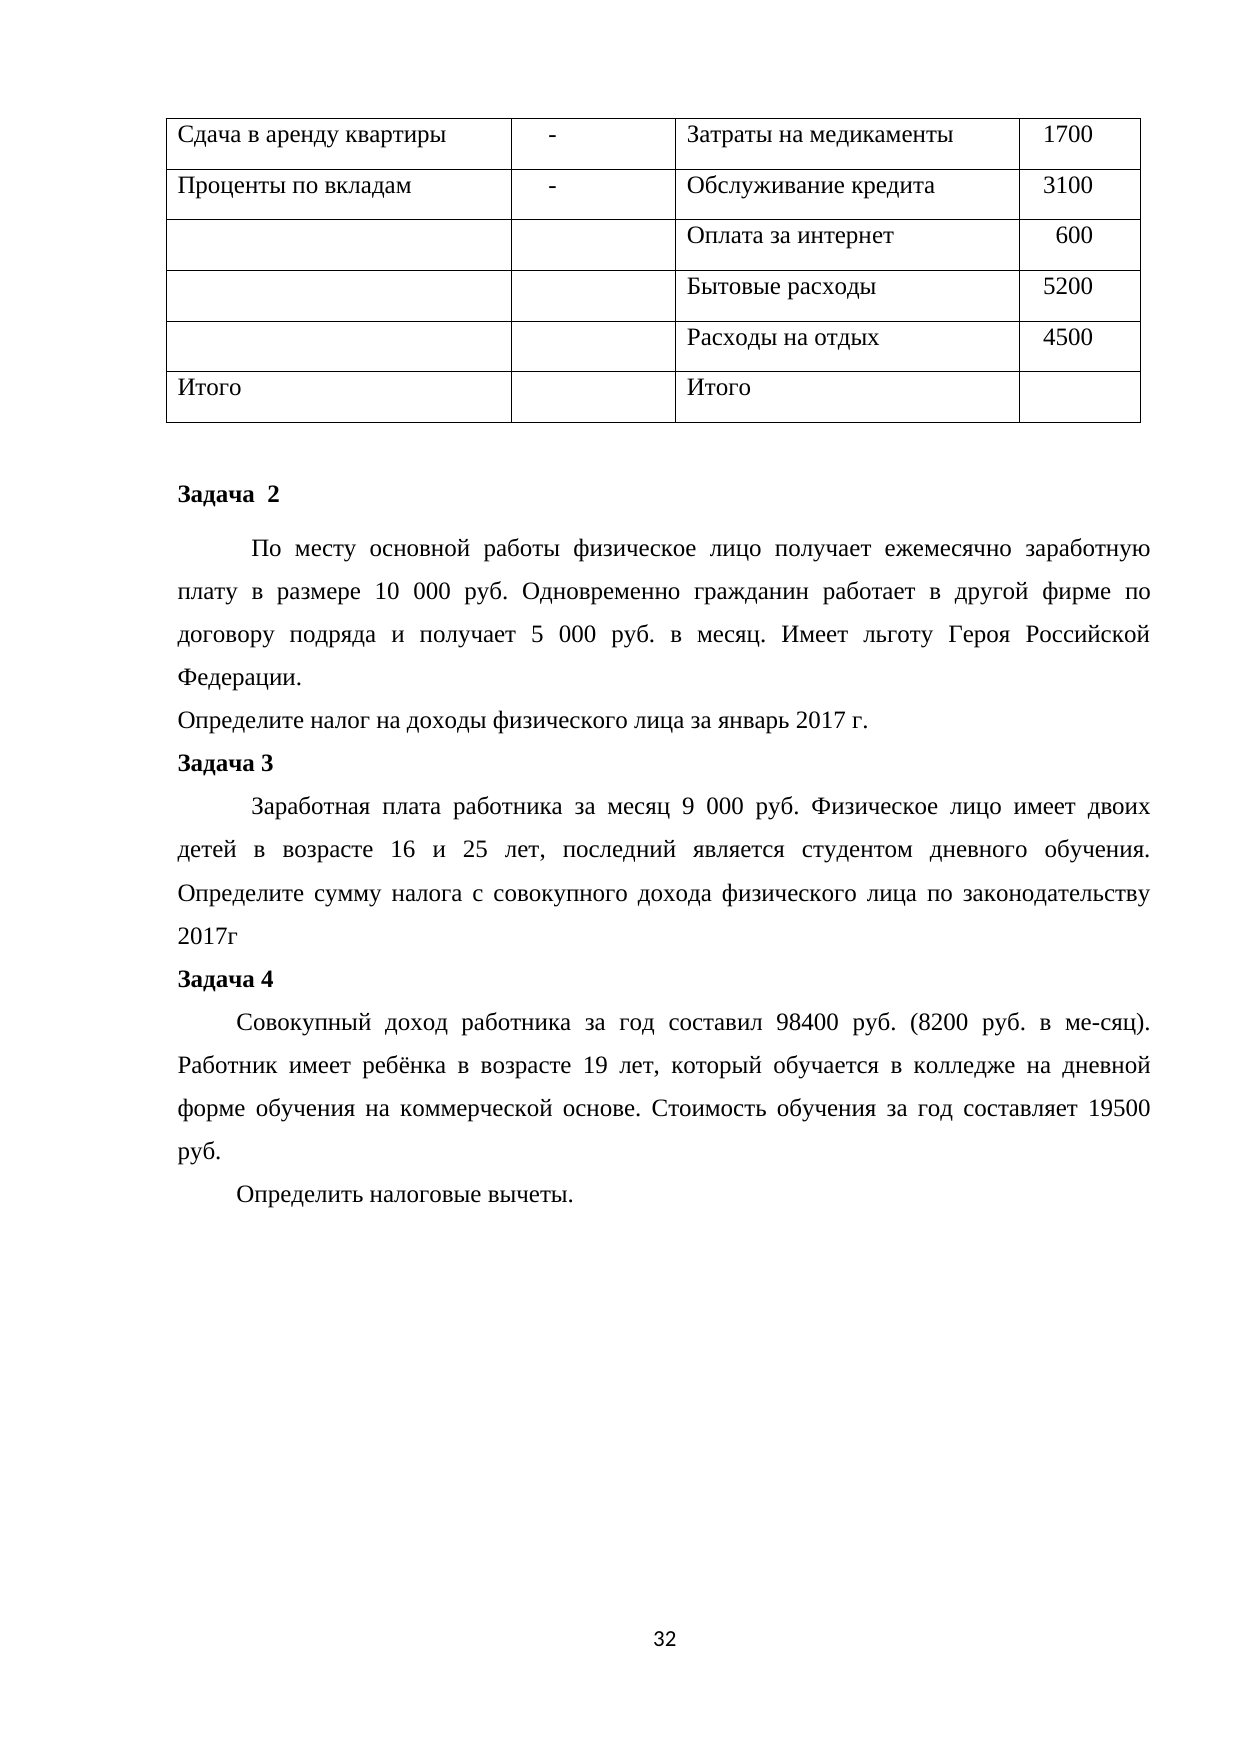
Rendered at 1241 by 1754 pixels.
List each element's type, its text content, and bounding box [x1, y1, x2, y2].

table_cell Проценты по вкладам [167, 170, 511, 219]
table_cell 5200 [1020, 271, 1140, 321]
table_cell [1020, 372, 1140, 422]
text Определите налог на доходы физического лица за январь 2017 г. [177, 705, 1152, 734]
table_cell Оплата за интернет [676, 220, 1019, 270]
table_cell 600 [1020, 220, 1140, 270]
table_cell Итого [167, 372, 511, 422]
table_cell 4500 [1020, 322, 1140, 371]
table_cell [167, 271, 511, 321]
text Задача 2 [177, 479, 1152, 507]
text Заработная плата работника за месяц 9 000 руб. Физическое лицо имеет двоих детей в возрасте 16 и 25 лет, последний является студентом дневного обучения. Определите сумму налога с совокупного дохода физического лица по законодательству 2017г [177, 791, 1152, 949]
text По месту основной работы физическое лицо получает ежемесячно заработную плату в размере 10 000 руб. Одновременно гражданин работает в другой фирме по договору подряда и получает 5 000 руб. в месяц. Имеет льготу Героя Российской Федерации. [177, 533, 1152, 691]
table_cell Сдача в аренду квартиры [167, 119, 511, 169]
text Определить налоговые вычеты. [177, 1179, 1152, 1208]
table_cell [167, 220, 511, 270]
table_cell 3100 [1020, 170, 1140, 219]
table_cell - [512, 170, 675, 219]
table_cell Затраты на медикаменты [676, 119, 1019, 169]
table_cell [167, 322, 511, 371]
table_cell Обслуживание кредита [676, 170, 1019, 219]
table_cell 1700 [1020, 119, 1140, 169]
table_cell - [512, 119, 675, 169]
table_cell Бытовые расходы [676, 271, 1019, 321]
table_cell [512, 372, 675, 422]
text Совокупный доход работника за год составил 98400 руб. (8200 руб. в ме-сяц). Работник имеет ребёнка в возрасте 19 лет, который обучается в колледже на дневной форме обучения на коммерческой основе. Стоимость обучения за год составляет 19500 руб. [177, 1007, 1152, 1165]
table_cell [512, 271, 675, 321]
table_cell Расходы на отдых [676, 322, 1019, 371]
table_cell [512, 322, 675, 371]
text Задача 3 [177, 748, 1152, 777]
text Задача 4 [177, 964, 1152, 993]
table_cell [512, 220, 675, 270]
table_cell Итого [676, 372, 1019, 422]
